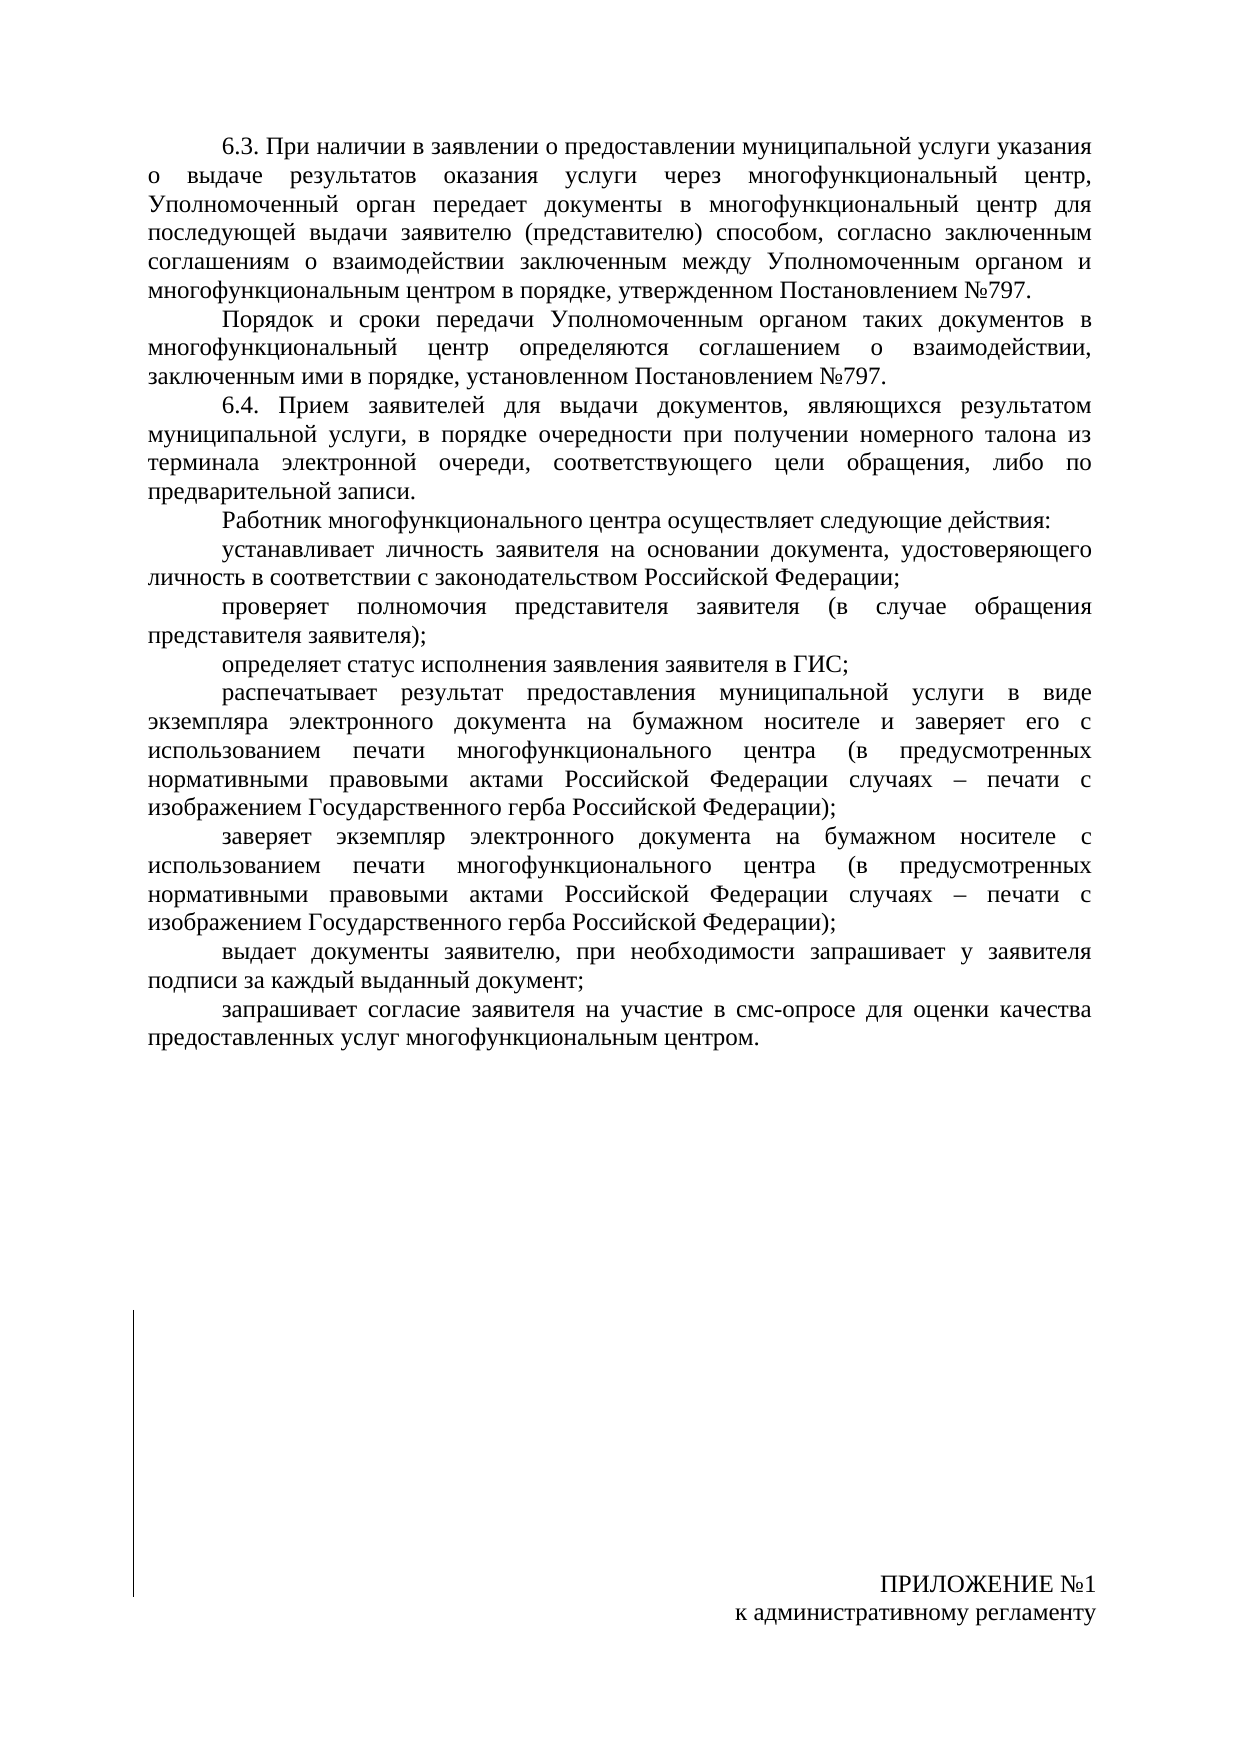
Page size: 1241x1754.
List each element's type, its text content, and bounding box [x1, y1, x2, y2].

text Работник многофункционального центра осуществляет следующие действия: [148, 505, 1092, 534]
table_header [620, 1051, 1108, 1626]
text выдает документы заявителю, при необходимости запрашивает у заявителя подписи за каждый выданный документ; [148, 936, 1092, 994]
text заверяет экземпляр электронного документа на бумажном носителе с использованием печати многофункционального центра (в предусмотренных нормативными правовыми актами Российской Федерации случаях – печати с изображением Государственного герба Российской Федерации); [148, 821, 1092, 936]
text 6.4. Прием заявителей для выдачи документов, являющихся результатом муниципальной услуги, в порядке очередности при получении номерного талона из терминала электронной очереди, соответствующего цели обращения, либо по предварительной записи. [148, 390, 1092, 505]
text 6.3. При наличии в заявлении о предоставлении муниципальной услуги указания о выдаче результатов оказания услуги через многофункциональный центр, Уполномоченный орган передает документы в многофункциональный центр для последующей выдачи заявителю (представителю) способом, согласно заключенным соглашениям о взаимодействии заключенным между Уполномоченным органом и многофункциональным центром в порядке, утвержденном Постановлением №797. [148, 131, 1092, 304]
text запрашивает согласие заявителя на участие в смс-опросе для оценки качества предоставленных услуг многофункциональным центром. [148, 994, 1092, 1051]
text проверяет полномочия представителя заявителя (в случае обращения представителя заявителя); [148, 591, 1092, 649]
text распечатывает результат предоставления муниципальной услуги в виде экземпляра электронного документа на бумажном носителе и заверяет его с использованием печати многофункционального центра (в предусмотренных нормативными правовыми актами Российской Федерации случаях – печати с изображением Государственного герба Российской Федерации); [148, 677, 1092, 821]
text устанавливает личность заявителя на основании документа, удостоверяющего личность в соответствии с законодательством Российской Федерации; [148, 534, 1092, 591]
text определяет статус исполнения заявления заявителя в ГИС; [148, 649, 1092, 677]
text Порядок и сроки передачи Уполномоченным органом таких документов в многофункциональный центр определяются соглашением о взаимодействии, заключенным ими в порядке, установленном Постановлением №797. [148, 304, 1092, 390]
